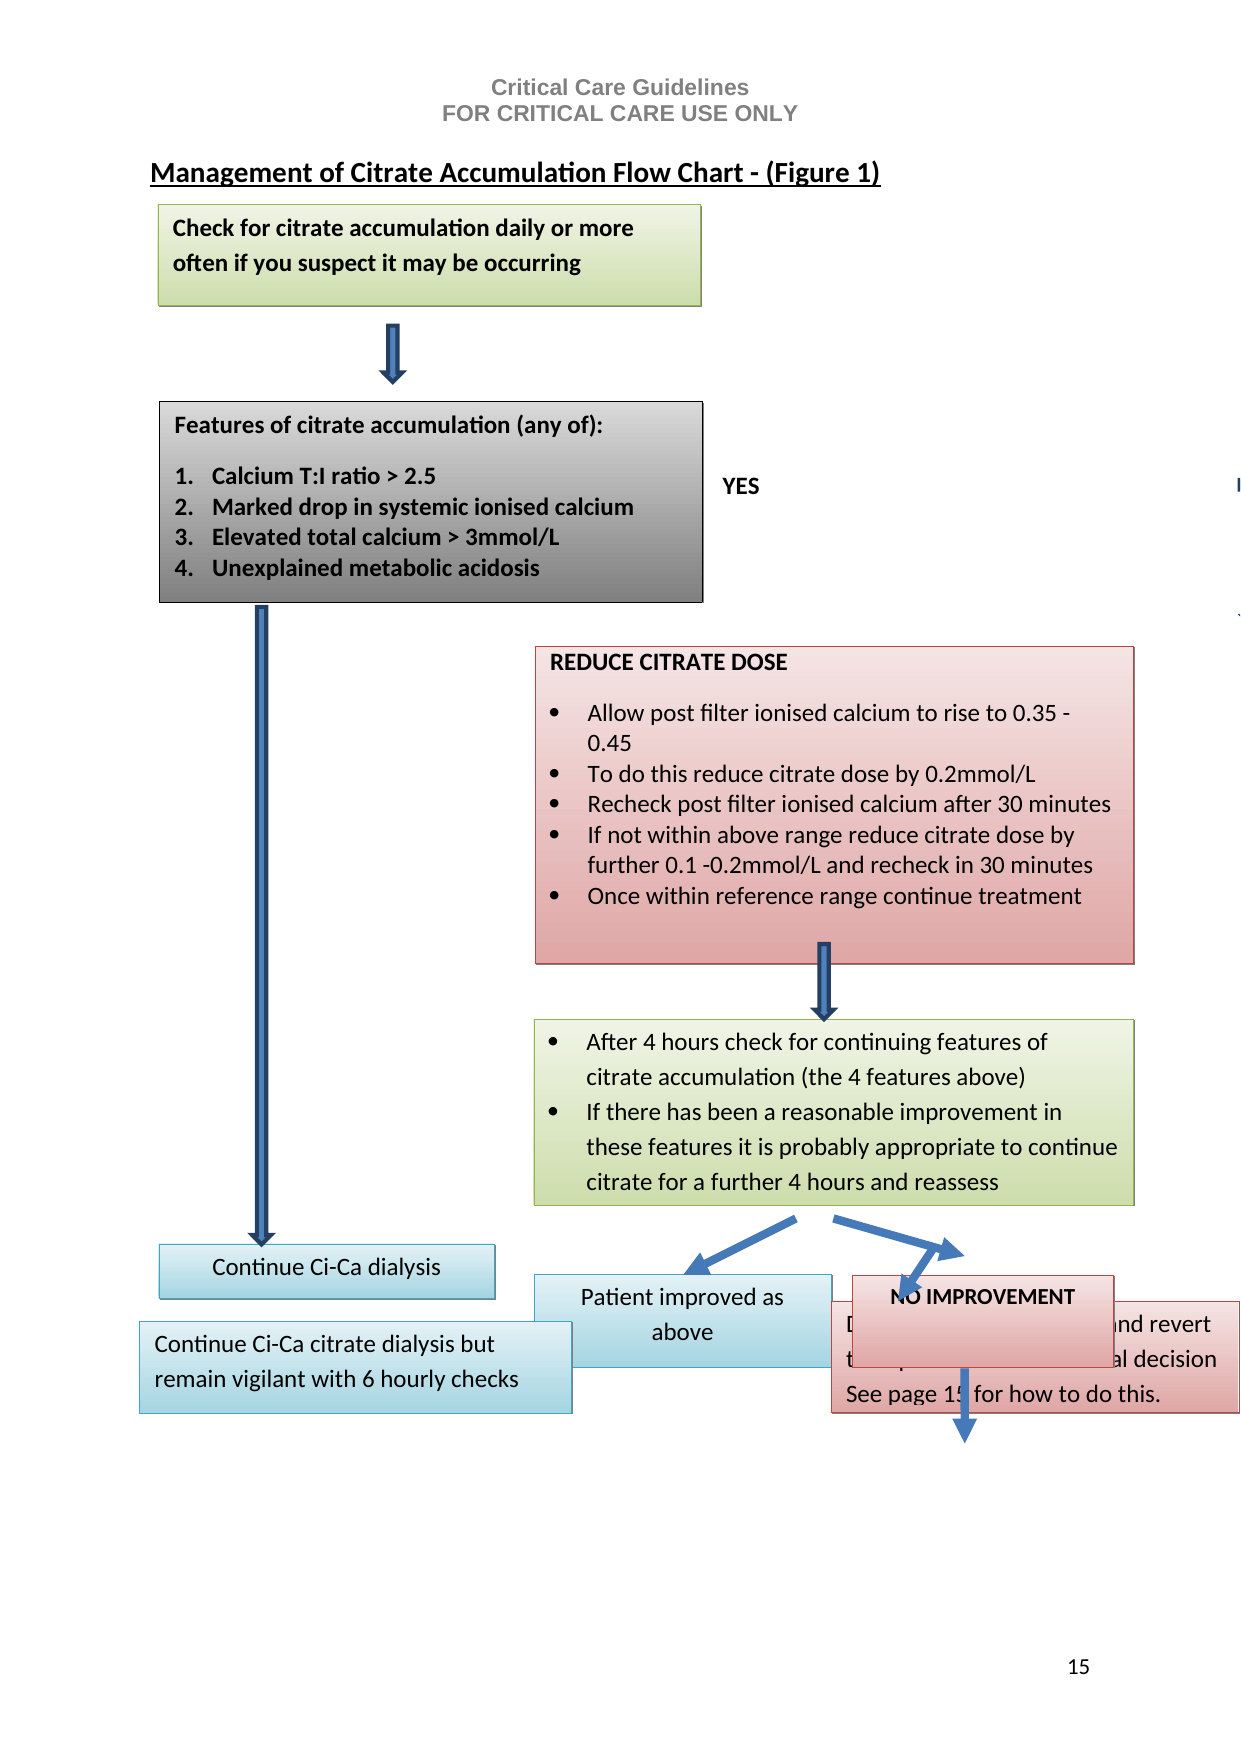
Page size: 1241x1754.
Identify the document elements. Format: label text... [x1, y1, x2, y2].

text YES [704, 470, 1090, 500]
text Management of Citrate Accumulation Flow Chart - (Figure 1) [150, 154, 1090, 190]
